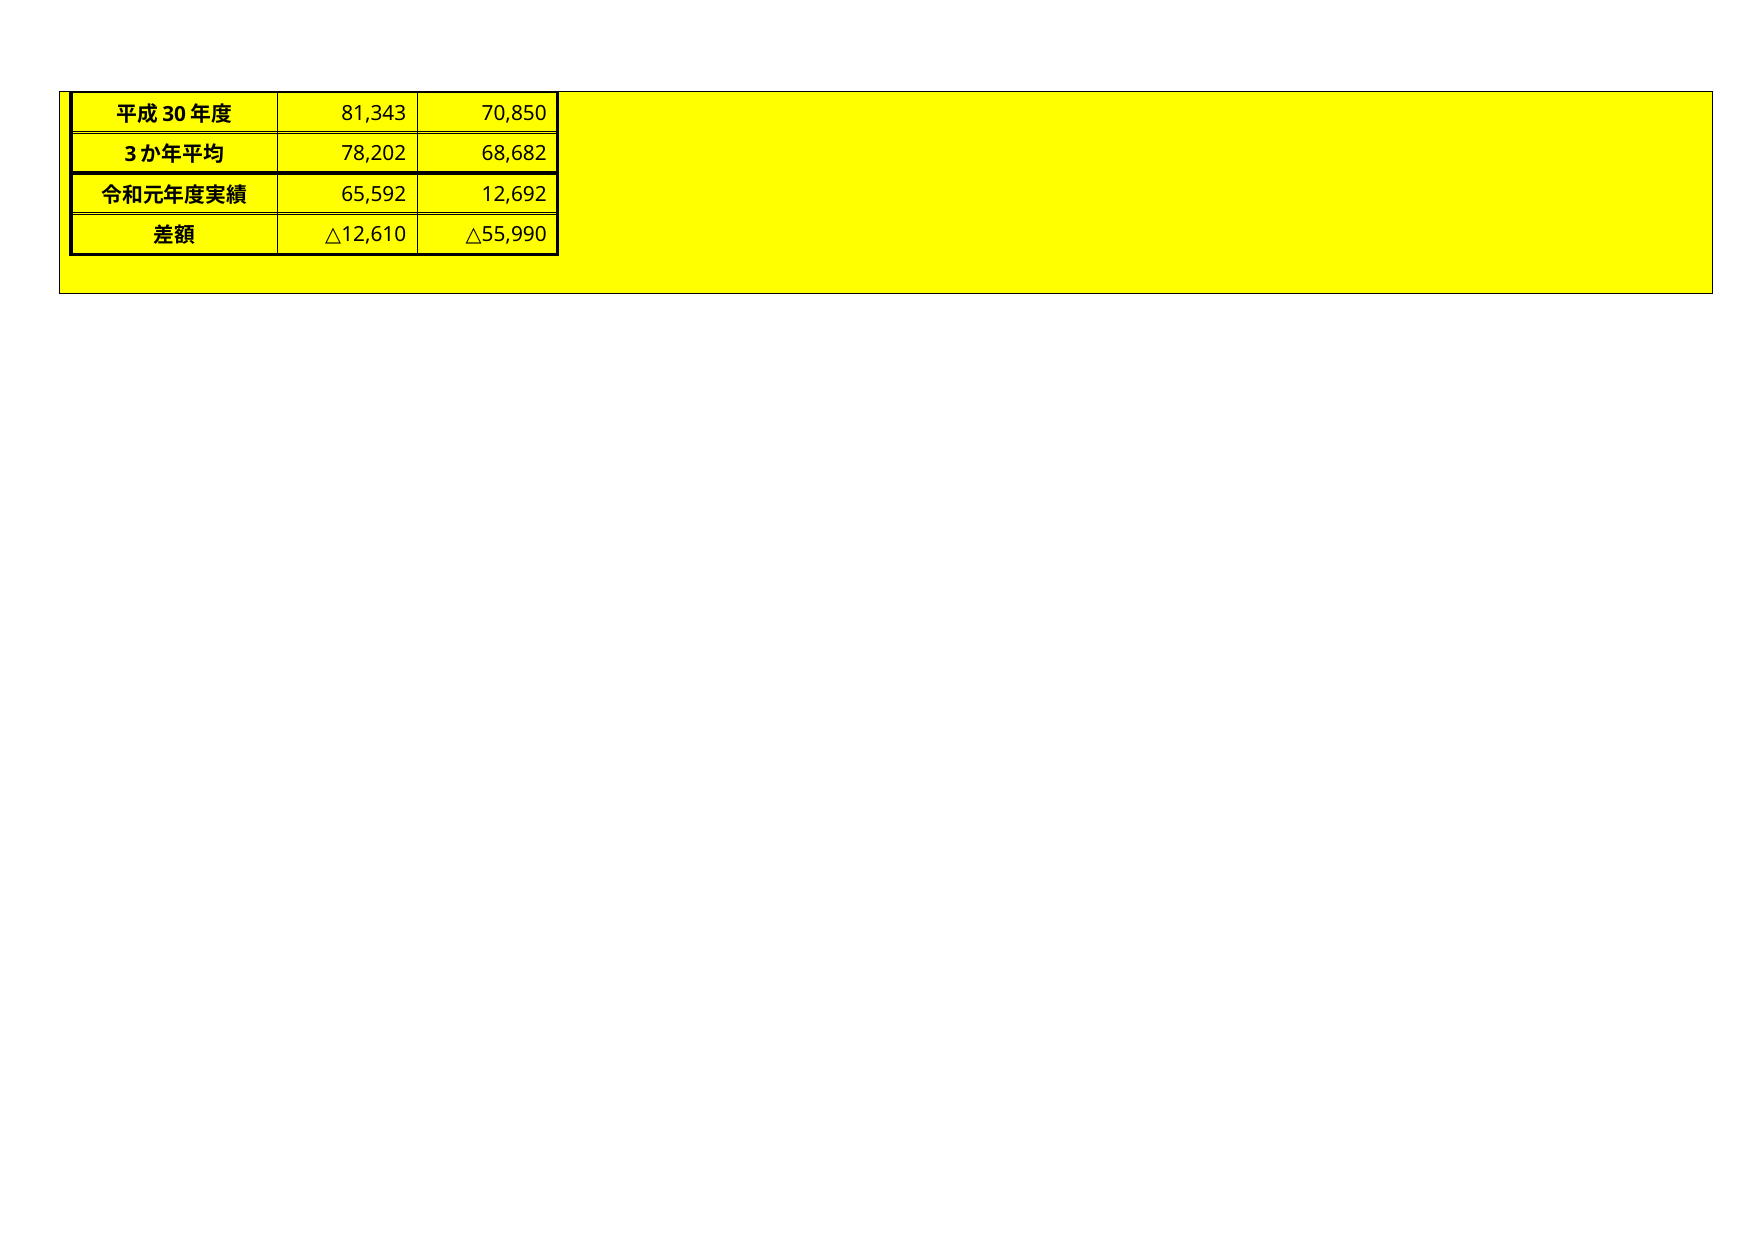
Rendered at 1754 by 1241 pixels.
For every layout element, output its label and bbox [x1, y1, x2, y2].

table_header [60, 92, 1712, 293]
